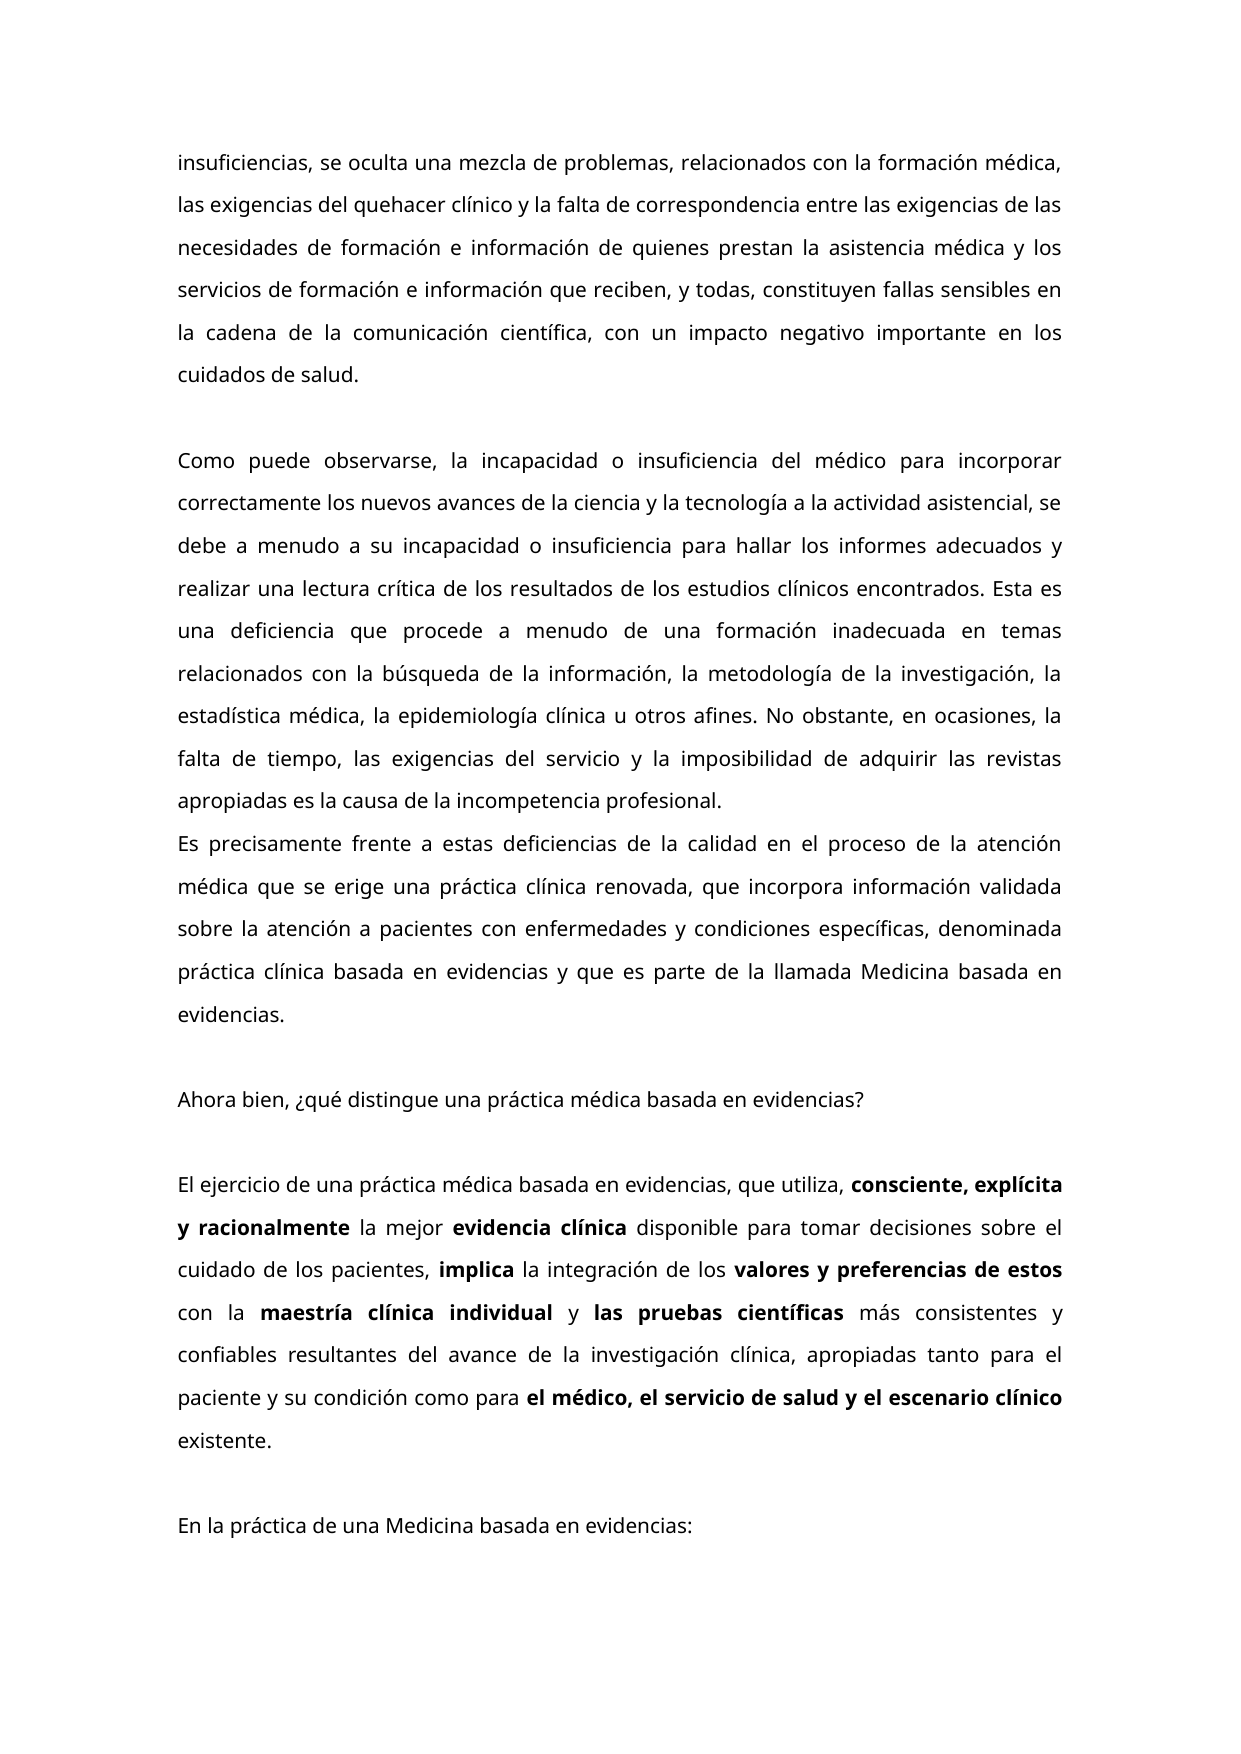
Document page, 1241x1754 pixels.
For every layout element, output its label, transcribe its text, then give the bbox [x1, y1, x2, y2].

text Ahora bien, ¿qué distingue una práctica médica basada en evidencias? [177, 1085, 1063, 1113]
text El ejercicio de una práctica médica basada en evidencias, que utiliza, consciente, explícita y racionalmente la mejor evidencia clínica disponible para tomar decisiones sobre el cuidado de los pacientes, implica la integración de los valores y preferencias de estos con la maestría clínica individual y las pruebas científicas más consistentes y confiables resultantes del avance de la investigación clínica, apropiadas tanto para el paciente y su condición como para el médico, el servicio de salud y el escenario clínico existente. [177, 1170, 1063, 1454]
text Es precisamente frente a estas deficiencias de la calidad en el proceso de la atención médica que se erige una práctica clínica renovada, que incorpora información validada sobre la atención a pacientes con enfermedades y condiciones específicas, denominada práctica clínica basada en evidencias y que es parte de la llamada Medicina basada en evidencias. [177, 829, 1063, 1028]
text Como puede observarse, la incapacidad o insuficiencia del médico para incorporar correctamente los nuevos avances de la ciencia y la tecnología a la actividad asistencial, se debe a menudo a su incapacidad o insuficiencia para hallar los informes adecuados y realizar una lectura crítica de los resultados de los estudios clínicos encontrados. Esta es una deficiencia que procede a menudo de una formación inadecuada en temas relacionados con la búsqueda de la información, la metodología de la investigación, la estadística médica, la epidemiología clínica u otros afines. No obstante, en ocasiones, la falta de tiempo, las exigencias del servicio y la imposibilidad de adquirir las revistas apropiadas es la causa de la incompetencia profesional. [177, 446, 1063, 815]
text En la práctica de una Medicina basada en evidencias: [177, 1511, 1063, 1539]
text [177, 148, 1063, 389]
